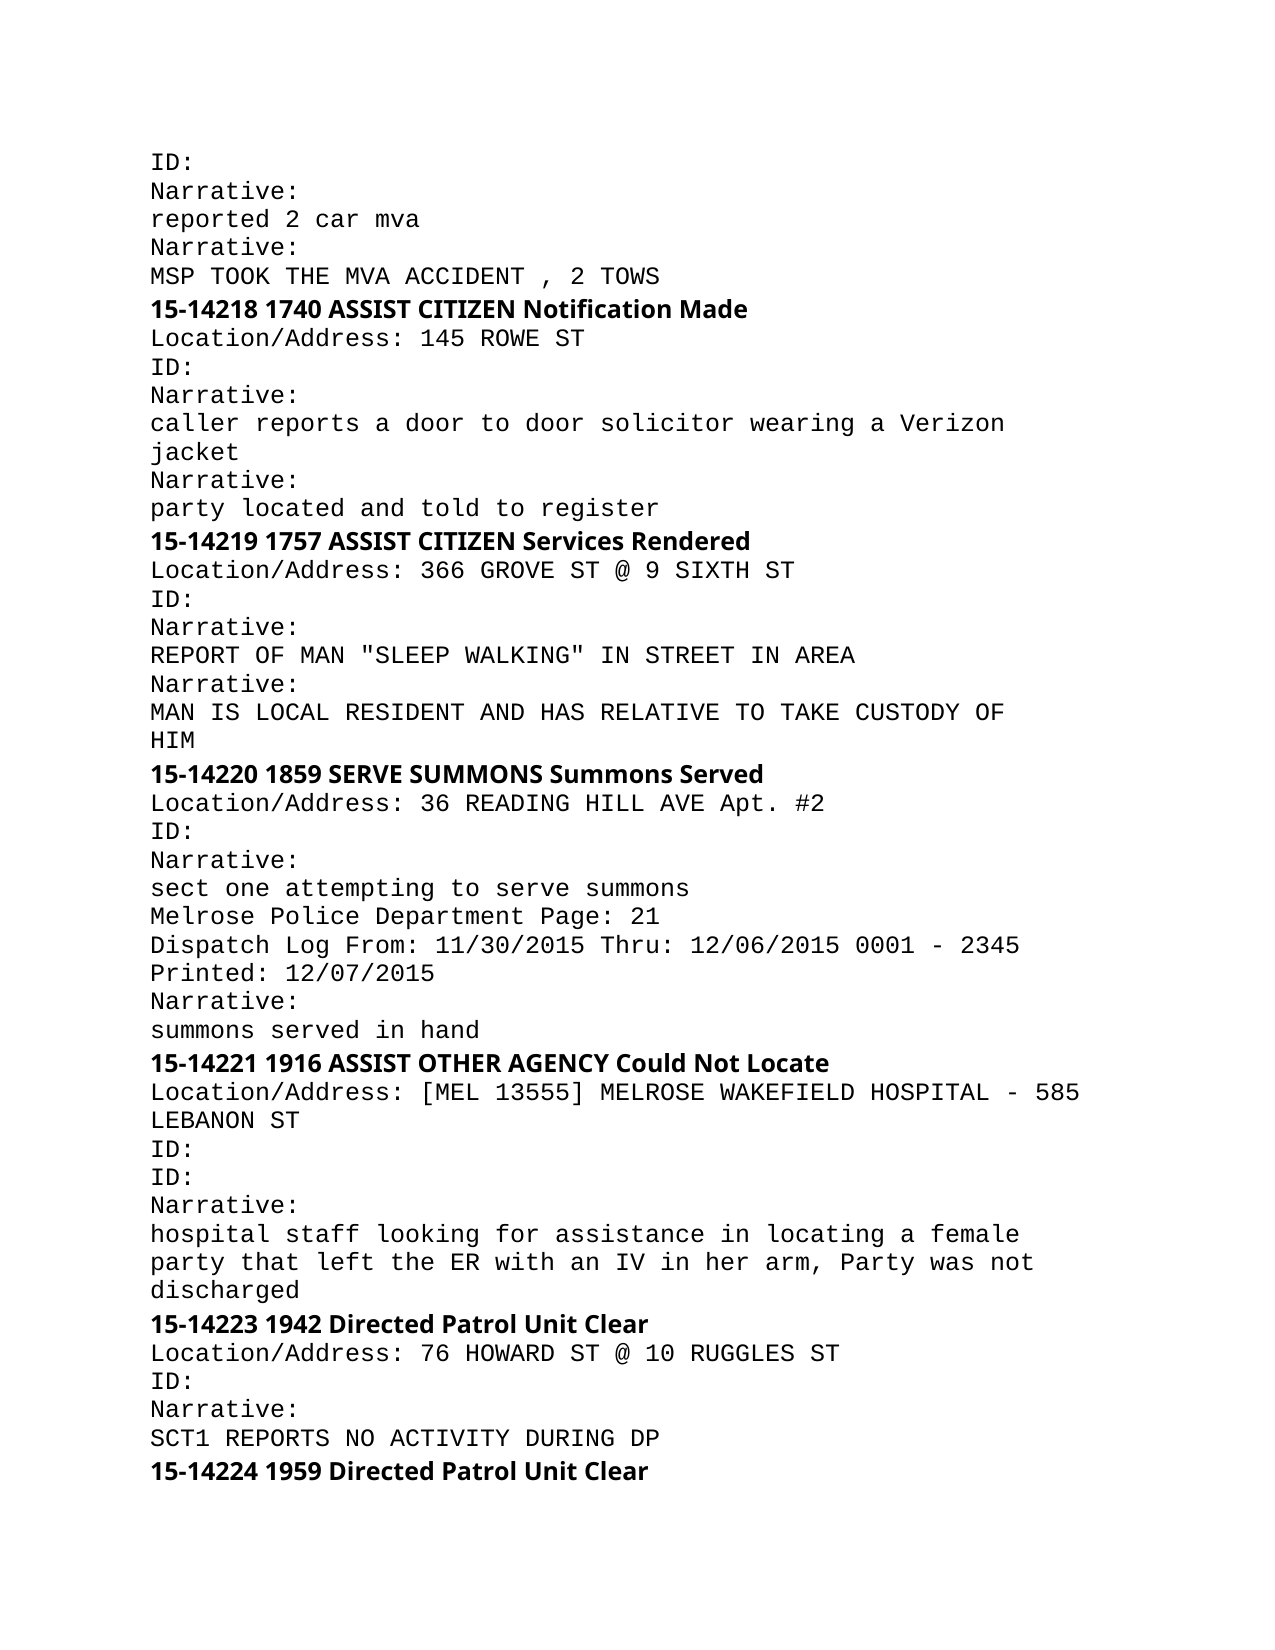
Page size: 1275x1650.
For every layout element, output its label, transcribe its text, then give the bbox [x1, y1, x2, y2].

text reported 2 car mva [150, 207, 1125, 235]
text 15-14218 1740 ASSIST CITIZEN Notification Made [150, 292, 1125, 326]
text Location/Address: 36 READING HILL AVE Apt. #2 [150, 791, 1125, 819]
text Dispatch Log From: 11/30/2015 Thru: 12/06/2015 0001 - 2345 Printed: 12/07/2015 [150, 932, 1125, 989]
text 15-14219 1757 ASSIST CITIZEN Services Rendered [150, 524, 1125, 558]
text ID: [150, 150, 1125, 178]
text REPORT OF MAN "SLEEP WALKING" IN STREET IN AREA [150, 643, 1125, 671]
text Location/Address: 76 HOWARD ST @ 10 RUGGLES ST [150, 1340, 1125, 1369]
text caller reports a door to door solicitor wearing a Verizon [150, 411, 1125, 439]
text Narrative: [150, 178, 1125, 207]
text 15-14221 1916 ASSIST OTHER AGENCY Could Not Locate [150, 1046, 1125, 1079]
text 15-14224 1959 Directed Patrol Unit Clear [150, 1454, 1125, 1488]
text ID: [150, 354, 1125, 382]
text Narrative: [150, 1397, 1125, 1425]
text sect one attempting to serve summons [150, 876, 1125, 904]
text summons served in hand [150, 1017, 1125, 1046]
text MAN IS LOCAL RESIDENT AND HAS RELATIVE TO TAKE CUSTODY OF [150, 700, 1125, 728]
text MSP TOOK THE MVA ACCIDENT , 2 TOWS [150, 263, 1125, 292]
text Location/Address: [MEL 13555] MELROSE WAKEFIELD HOSPITAL - 585 LEBANON ST [150, 1079, 1125, 1136]
text Narrative: [150, 989, 1125, 1017]
text Narrative: [150, 235, 1125, 263]
text ID: [150, 819, 1125, 847]
text SCT1 REPORTS NO ACTIVITY DURING DP [150, 1425, 1125, 1454]
text hospital staff looking for assistance in locating a female [150, 1221, 1125, 1249]
text party located and told to register [150, 496, 1125, 524]
text ID: [150, 1164, 1125, 1193]
text Narrative: [150, 615, 1125, 643]
text ID: [150, 1369, 1125, 1397]
text Narrative: [150, 467, 1125, 496]
text Narrative: [150, 382, 1125, 411]
text ID: [150, 1136, 1125, 1164]
text Location/Address: 145 ROWE ST [150, 326, 1125, 354]
text party that left the ER with an IV in her arm, Party was not [150, 1249, 1125, 1278]
text Narrative: [150, 847, 1125, 876]
text ID: [150, 586, 1125, 615]
text Narrative: [150, 671, 1125, 700]
text HIM [150, 728, 1125, 756]
text Melrose Police Department Page: 21 [150, 904, 1125, 932]
text 15-14223 1942 Directed Patrol Unit Clear [150, 1306, 1125, 1340]
text jacket [150, 439, 1125, 467]
text Narrative: [150, 1193, 1125, 1221]
text discharged [150, 1278, 1125, 1306]
text Location/Address: 366 GROVE ST @ 9 SIXTH ST [150, 558, 1125, 586]
text 15-14220 1859 SERVE SUMMONS Summons Served [150, 756, 1125, 791]
